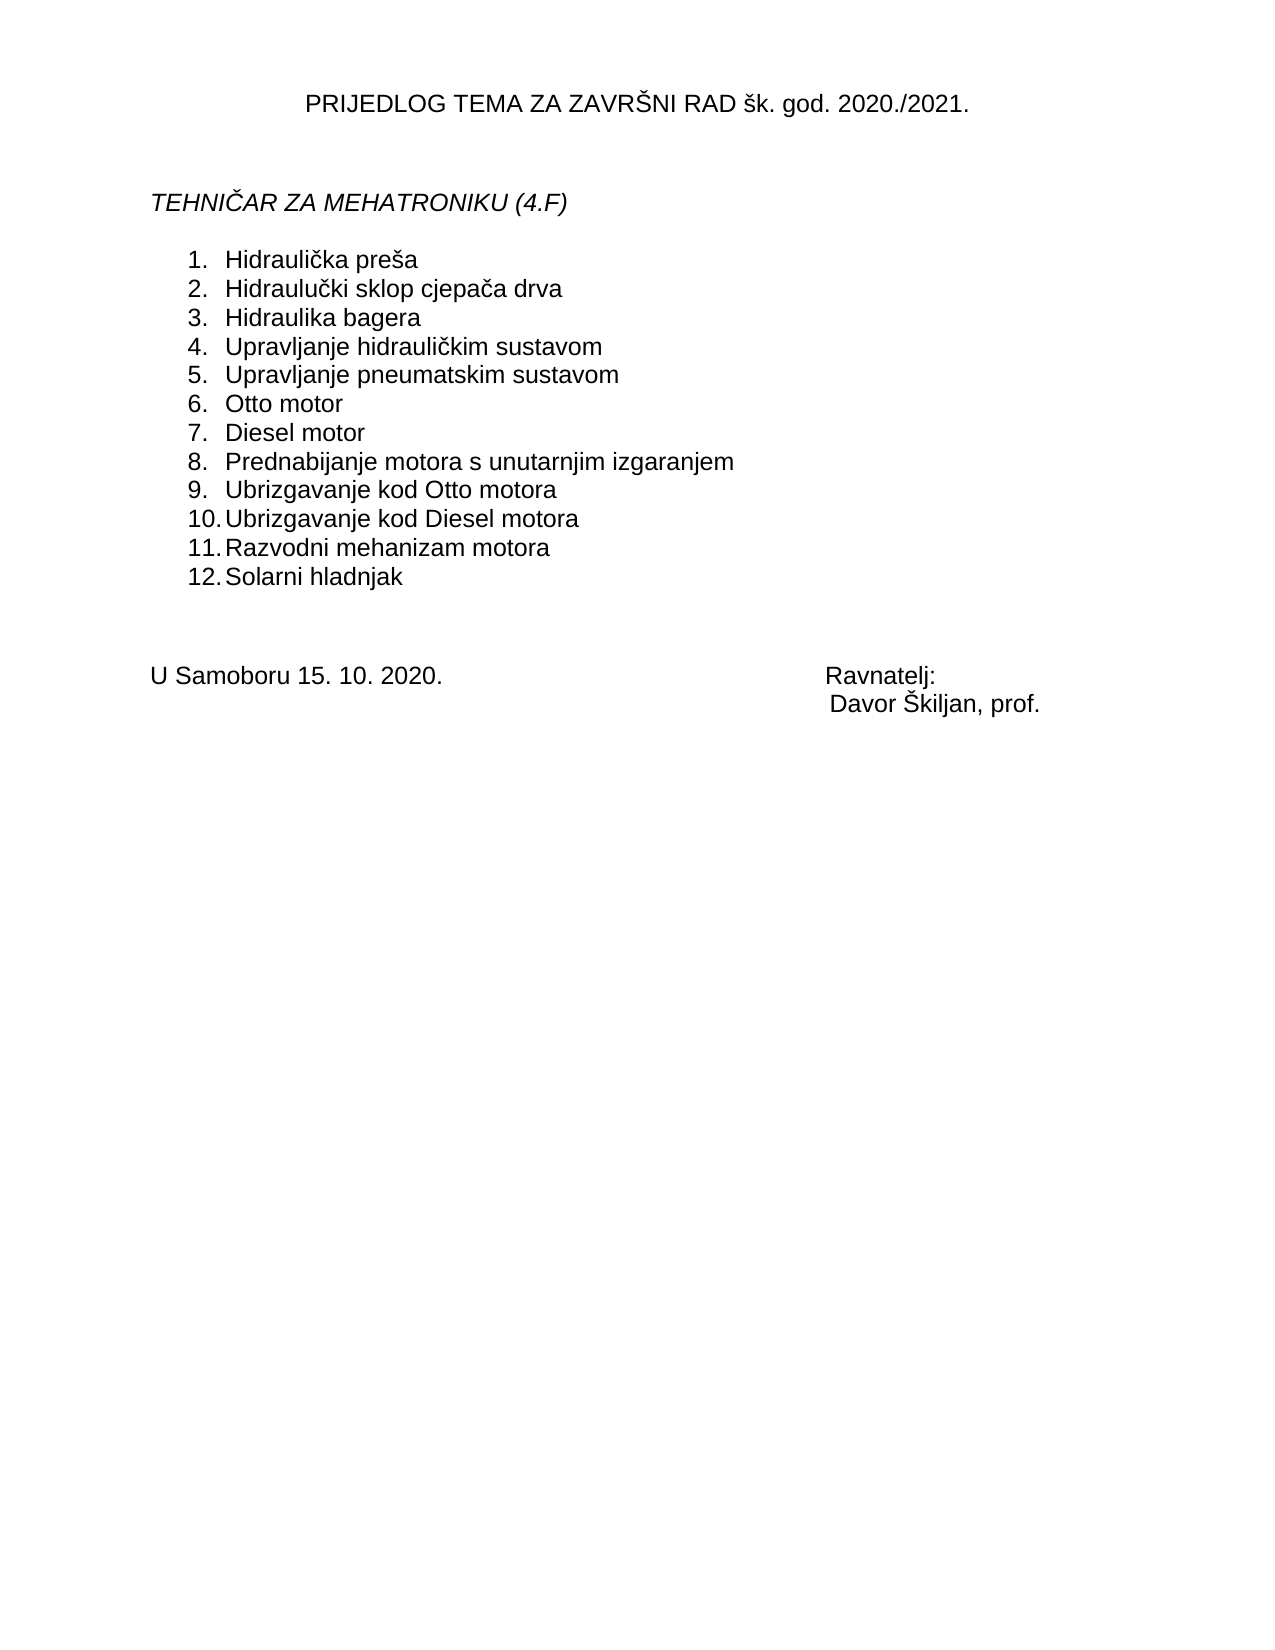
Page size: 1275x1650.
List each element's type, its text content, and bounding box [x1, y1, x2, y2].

list Ubrizgavanje kod Diesel motora [187, 504, 1125, 533]
list Hidraulička preša [187, 245, 1125, 274]
list Hidraulika bagera [187, 303, 1125, 332]
text TEHNIČAR ZA MEHATRONIKU (4.F) [150, 188, 1125, 217]
list Upravljanje pneumatskim sustavom [187, 360, 1125, 389]
text Davor Škiljan, prof. [150, 689, 1125, 718]
list Otto motor [187, 389, 1125, 418]
list Hidraulučki sklop cjepača drva [187, 274, 1125, 303]
list Upravljanje hidrauličkim sustavom [187, 332, 1125, 360]
text PRIJEDLOG TEMA ZA ZAVRŠNI RAD šk. god. 2020./2021. [150, 89, 1125, 117]
list Diesel motor [187, 418, 1125, 447]
list Solarni hladnjak [187, 562, 1125, 590]
list Ubrizgavanje kod Otto motora [187, 475, 1125, 504]
list Razvodni mehanizam motora [187, 533, 1125, 562]
list Prednabijanje motora s unutarnjim izgaranjem [187, 447, 1125, 475]
text U Samoboru 15. 10. 2020. Ravnatelj: [150, 661, 1125, 689]
